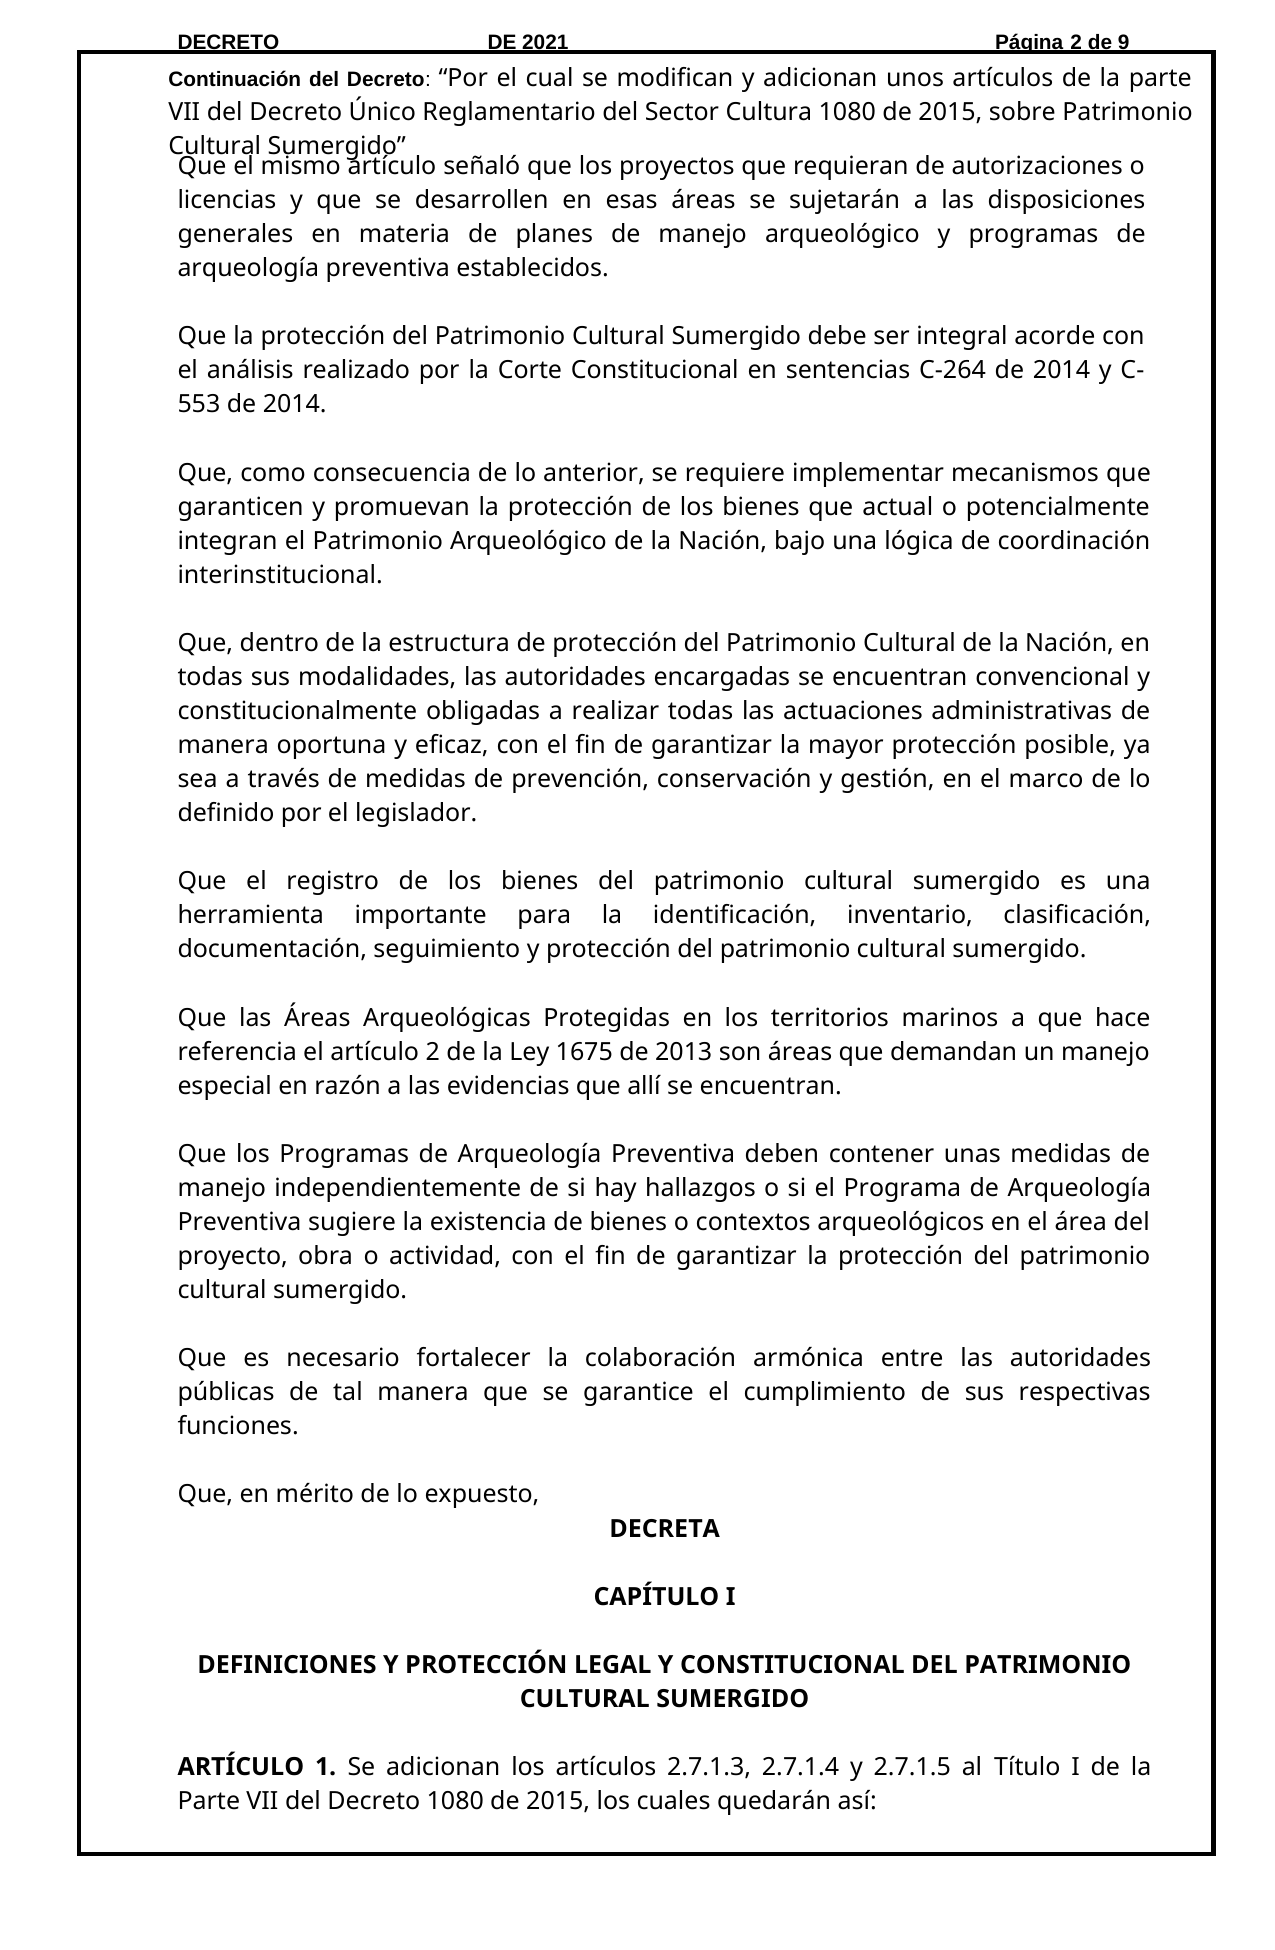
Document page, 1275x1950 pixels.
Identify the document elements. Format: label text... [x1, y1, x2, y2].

text Que el mismo artículo señaló que los proyectos que requieran de autorizaciones o licencias y que se desarrollen en esas áreas se sujetarán a las disposiciones generales en materia de planes de manejo arqueológico y programas de arqueología preventiva establecidos. [177, 148, 1146, 284]
text Que los Programas de Arqueología Preventiva deben contener unas medidas de manejo independientemente de si hay hallazgos o si el Programa de Arqueología Preventiva sugiere la existencia de bienes o contextos arqueológicos en el área del proyecto, obra o actividad, con el fin de garantizar la protección del patrimonio cultural sumergido. [177, 1136, 1152, 1306]
text Que, como consecuencia de lo anterior, se requiere implementar mecanismos que garanticen y promuevan la protección de los bienes que actual o potencialmente integran el Patrimonio Arqueológico de la Nación, bajo una lógica de coordinación interinstitucional. [177, 454, 1152, 591]
text Que, dentro de la estructura de protección del Patrimonio Cultural de la Nación, en todas sus modalidades, las autoridades encargadas se encuentran convencional y constitucionalmente obligadas a realizar todas las actuaciones administrativas de manera oportuna y eficaz, con el fin de garantizar la mayor protección posible, ya sea a través de medidas de prevención, conservación y gestión, en el marco de lo definido por el legislador. [177, 624, 1152, 829]
text Que la protección del Patrimonio Cultural Sumergido debe ser integral acorde con el análisis realizado por la Corte Constitucional en sentencias C-264 de 2014 y C-553 de 2014. [177, 318, 1146, 420]
text DEFINICIONES Y PROTECCIÓN LEGAL Y CONSTITUCIONAL DEL PATRIMONIO CULTURAL SUMERGIDO [177, 1646, 1152, 1714]
text Que es necesario fortalecer la colaboración armónica entre las autoridades públicas de tal manera que se garantice el cumplimiento de sus respectivas funciones. [177, 1340, 1152, 1442]
text Que, en mérito de lo expuesto, [177, 1476, 1152, 1510]
text CAPÍTULO I [177, 1578, 1152, 1612]
text Que las Áreas Arqueológicas Protegidas en los territorios marinos a que hace referencia el artículo 2 de la Ley 1675 de 2013 son áreas que demandan un manejo especial en razón a las evidencias que allí se encuentran. [177, 999, 1152, 1101]
text Que el registro de los bienes del patrimonio cultural sumergido es una herramienta importante para la identificación, inventario, clasificación, documentación, seguimiento y protección del patrimonio cultural sumergido. [177, 863, 1152, 965]
text ARTÍCULO 1. Se adicionan los artículos 2.7.1.3, 2.7.1.4 y 2.7.1.5 al Título I de la Parte VII del Decreto 1080 de 2015, los cuales quedarán así: [177, 1749, 1152, 1817]
text DECRETA [177, 1510, 1152, 1544]
